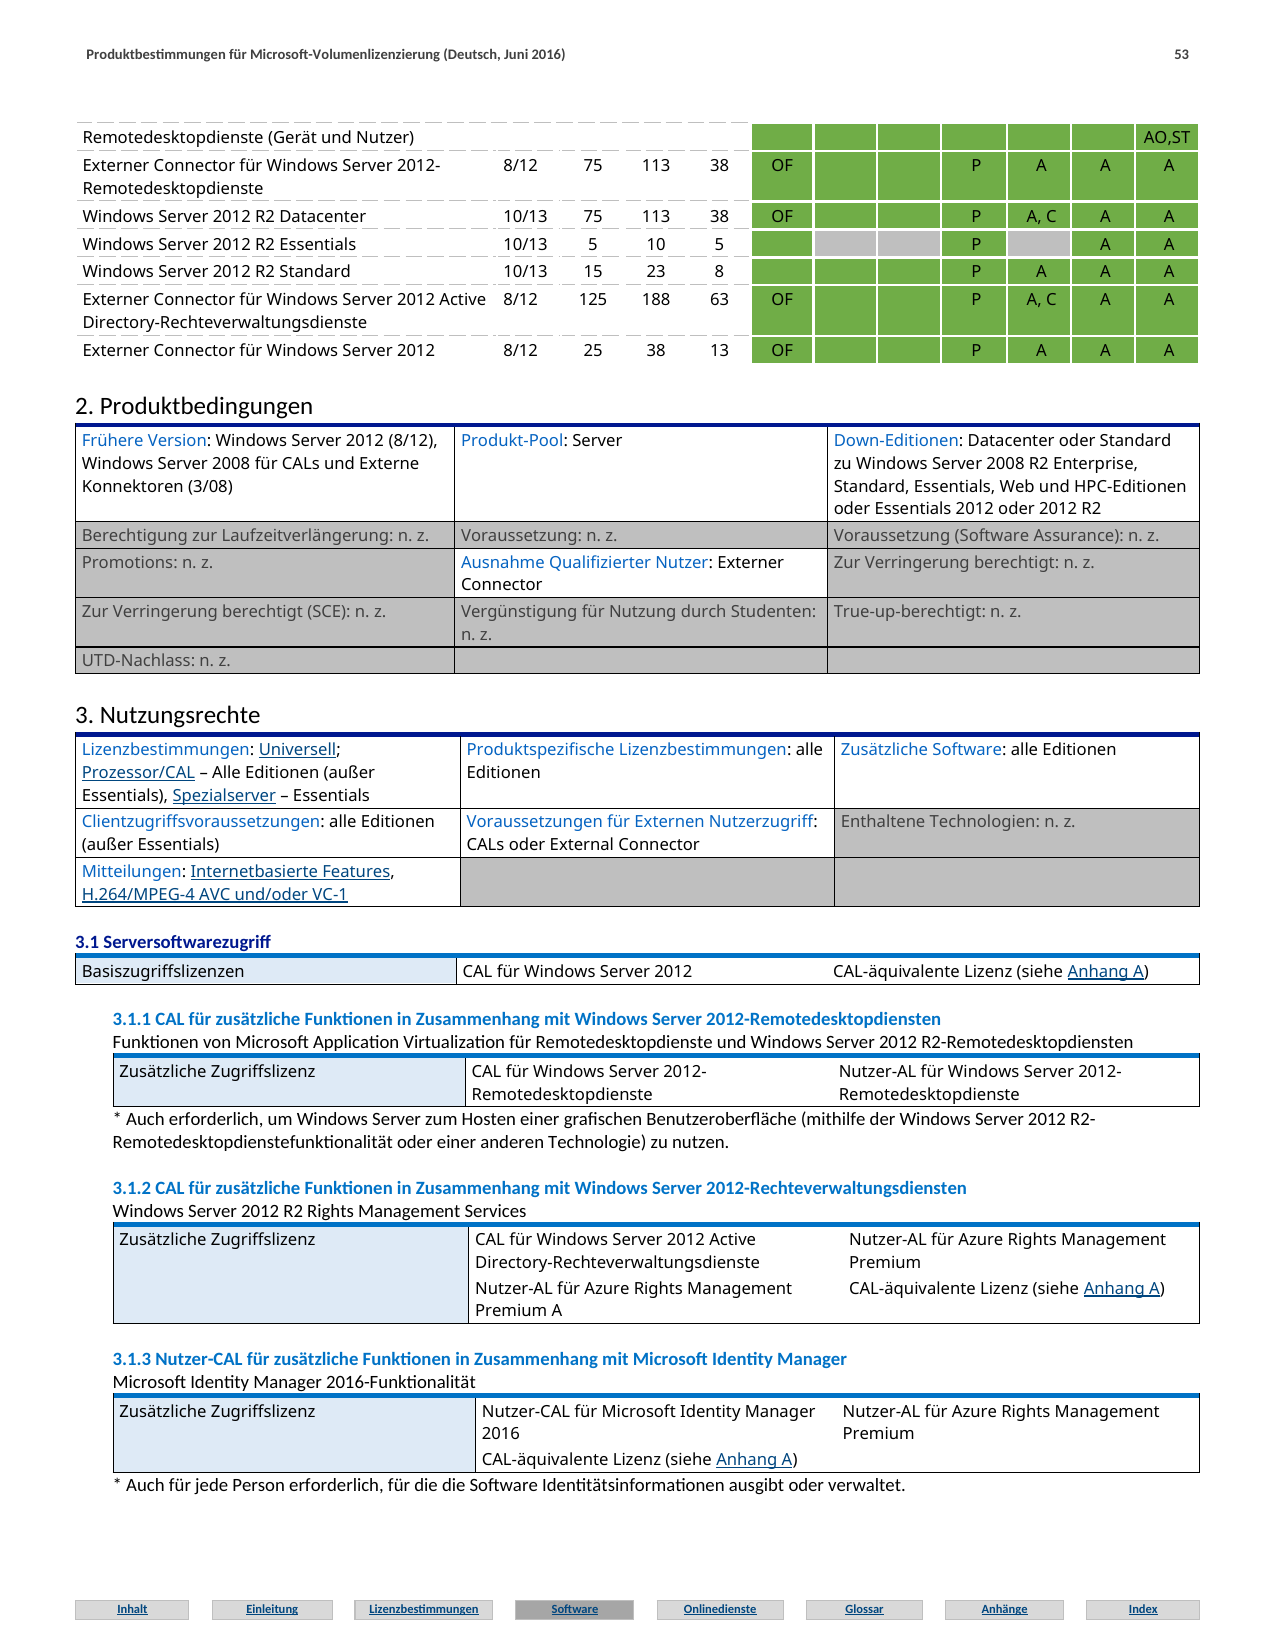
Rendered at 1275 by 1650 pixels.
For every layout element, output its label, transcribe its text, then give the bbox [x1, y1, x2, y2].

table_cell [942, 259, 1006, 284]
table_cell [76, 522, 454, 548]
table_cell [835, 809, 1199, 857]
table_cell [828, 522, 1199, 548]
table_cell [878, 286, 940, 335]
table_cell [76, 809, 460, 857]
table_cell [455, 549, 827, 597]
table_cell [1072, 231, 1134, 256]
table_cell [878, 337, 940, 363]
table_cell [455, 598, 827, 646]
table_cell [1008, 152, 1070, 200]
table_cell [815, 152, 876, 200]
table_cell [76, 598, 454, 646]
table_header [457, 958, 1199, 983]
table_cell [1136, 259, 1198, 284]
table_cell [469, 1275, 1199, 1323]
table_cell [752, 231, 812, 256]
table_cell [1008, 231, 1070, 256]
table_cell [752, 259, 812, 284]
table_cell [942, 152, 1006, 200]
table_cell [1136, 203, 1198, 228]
list Microsoft Identity Manager 2016-Funktionalität [112, 1370, 1200, 1393]
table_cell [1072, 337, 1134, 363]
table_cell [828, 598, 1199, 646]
list 3. Nutzungsrechte [75, 699, 1200, 730]
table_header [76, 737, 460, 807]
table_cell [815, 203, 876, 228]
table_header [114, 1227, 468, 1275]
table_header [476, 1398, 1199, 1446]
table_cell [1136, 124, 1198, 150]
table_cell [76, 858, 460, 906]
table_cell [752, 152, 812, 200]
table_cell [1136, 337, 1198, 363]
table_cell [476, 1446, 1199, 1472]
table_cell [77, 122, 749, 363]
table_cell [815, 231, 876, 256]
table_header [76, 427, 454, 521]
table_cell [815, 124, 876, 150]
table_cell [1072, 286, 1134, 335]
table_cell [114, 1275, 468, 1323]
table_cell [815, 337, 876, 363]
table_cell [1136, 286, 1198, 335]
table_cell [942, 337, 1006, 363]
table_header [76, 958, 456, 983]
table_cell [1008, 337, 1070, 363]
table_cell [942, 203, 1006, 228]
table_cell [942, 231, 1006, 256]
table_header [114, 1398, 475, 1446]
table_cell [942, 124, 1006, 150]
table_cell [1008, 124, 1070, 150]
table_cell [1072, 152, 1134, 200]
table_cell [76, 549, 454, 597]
list Funktionen von Microsoft Application Virtualization für Remotedesktopdienste und Windows Server 2012 R2-Remotedesktopdiensten [112, 1030, 1200, 1053]
list * Auch für jede Person erforderlich, für die die Software Identitätsinformationen ausgibt oder verwaltet. [112, 1473, 1200, 1496]
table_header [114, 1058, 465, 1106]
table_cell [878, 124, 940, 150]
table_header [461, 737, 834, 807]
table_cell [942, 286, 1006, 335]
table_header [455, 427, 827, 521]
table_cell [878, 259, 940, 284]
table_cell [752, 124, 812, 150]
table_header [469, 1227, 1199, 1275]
list Windows Server 2012 R2 Rights Management Services [112, 1199, 1200, 1222]
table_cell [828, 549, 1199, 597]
subtitle 3.1 Serversoftwarezugriff [75, 930, 1200, 953]
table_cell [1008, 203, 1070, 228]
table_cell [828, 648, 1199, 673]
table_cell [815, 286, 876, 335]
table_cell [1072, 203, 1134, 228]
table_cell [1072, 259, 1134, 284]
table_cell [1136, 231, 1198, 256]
list 2. Produktbedingungen [75, 390, 1200, 421]
subtitle 3.1.3 Nutzer-CAL für zusätzliche Funktionen in Zusammenhang mit Microsoft Identity Manager [112, 1347, 1200, 1370]
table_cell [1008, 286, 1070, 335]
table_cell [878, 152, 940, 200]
subtitle 3.1.2 CAL für zusätzliche Funktionen in Zusammenhang mit Windows Server 2012-Rechteverwaltungsdiensten [112, 1176, 1200, 1199]
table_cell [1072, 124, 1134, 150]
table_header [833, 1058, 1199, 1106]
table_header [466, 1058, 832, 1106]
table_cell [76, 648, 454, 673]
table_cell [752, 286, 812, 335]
list * Auch erforderlich, um Windows Server zum Hosten einer grafischen Benutzeroberfläche (mithilfe der Windows Server 2012 R2-Remotedesktopdienstefunktionalität oder einer anderen Technologie) zu nutzen. [112, 1107, 1200, 1153]
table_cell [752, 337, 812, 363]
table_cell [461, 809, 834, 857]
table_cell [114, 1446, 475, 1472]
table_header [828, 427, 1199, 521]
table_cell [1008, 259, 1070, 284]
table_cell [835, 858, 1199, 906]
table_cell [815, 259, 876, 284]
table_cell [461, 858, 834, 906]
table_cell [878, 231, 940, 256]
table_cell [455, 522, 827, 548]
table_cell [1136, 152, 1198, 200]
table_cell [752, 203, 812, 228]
subtitle 3.1.1 CAL für zusätzliche Funktionen in Zusammenhang mit Windows Server 2012-Remotedesktopdiensten [112, 1007, 1200, 1030]
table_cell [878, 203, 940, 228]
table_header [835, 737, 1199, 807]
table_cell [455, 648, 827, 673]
